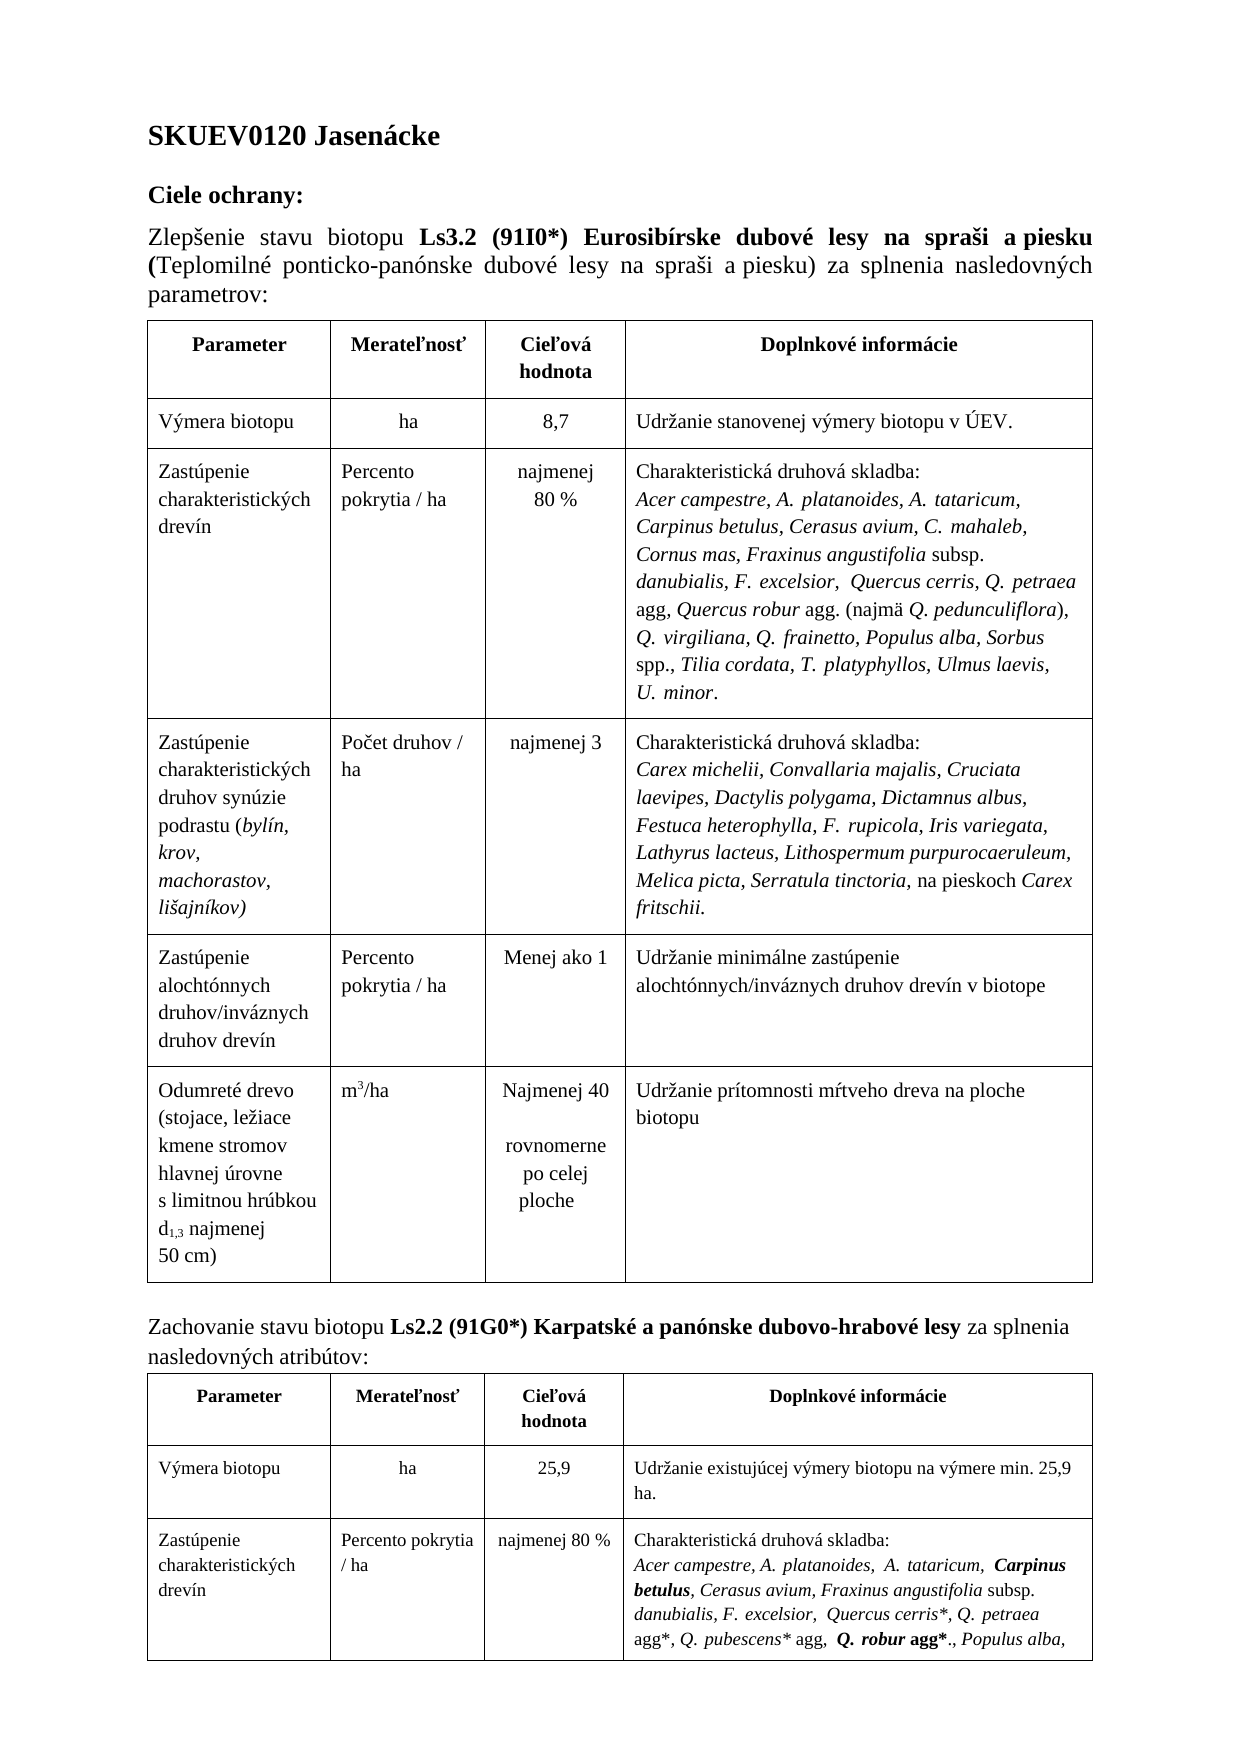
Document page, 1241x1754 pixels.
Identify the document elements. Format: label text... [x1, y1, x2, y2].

table_cell Zastúpenie charakteristických druhov synúzie podrastu (bylín, krov, machorastov, lišajníkov) [148, 719, 330, 934]
table_cell Výmera biotopu [148, 1446, 330, 1517]
table_cell 25,9 [485, 1446, 623, 1517]
table_cell Menej ako 1 [486, 935, 625, 1066]
table_cell Najmenej 40 rovnomerne po celej ploche [486, 1067, 625, 1282]
table_cell Charakteristická druhová skladba: Carex michelii, Convallaria majalis, Cruciata laevipes, Dactylis polygama, Dictamnus albus, Festuca heterophylla, F. rupicola, Iris variegata, Lathyrus lacteus, Lithospermum purpurocaeruleum, Melica picta, Serratula tinctoria, na pieskoch Carex fritschii. [626, 719, 1092, 934]
table_cell najmenej 80 % [486, 449, 625, 718]
table_cell m3/ha [331, 1067, 485, 1282]
table_header Parameter [148, 1374, 330, 1445]
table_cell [331, 1519, 484, 1660]
table_cell Udržanie minimálne zastúpenie alochtónnych/inváznych druhov drevín v biotope [626, 935, 1092, 1066]
table_cell ha [331, 399, 485, 448]
table_cell Percento pokrytia / ha [331, 449, 485, 718]
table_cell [624, 1519, 1092, 1660]
table_cell ha [331, 1446, 484, 1517]
table_cell najmenej 3 [486, 719, 625, 934]
table_cell Charakteristická druhová skladba: Acer campestre, A. platanoides, A. tataricum, Carpinus betulus, Cerasus avium, C. mahaleb, Cornus mas, Fraxinus angustifolia subsp. danubialis, F. excelsior, Quercus cerris, Q. petraea agg, Quercus robur agg. (najmä Q. pedunculiflora), Q. virgiliana, Q. frainetto, Populus alba, Sorbus spp., Tilia cordata, T. platyphyllos, Ulmus laevis, U. minor. [626, 449, 1092, 718]
table_header Doplnkové informácie [626, 321, 1092, 398]
table_cell najmenej 80 % [485, 1519, 623, 1660]
table_cell Počet druhov / ha [331, 719, 485, 934]
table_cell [148, 1519, 330, 1660]
table_cell Zastúpenie alochtónnych druhov/inváznych druhov drevín [148, 935, 330, 1066]
text Zachovanie stavu biotopu Ls2.2 (91G0*) Karpatské a panónske dubovo-hrabové lesy za splnenia nasledovných atribútov: [148, 1313, 1092, 1369]
table_cell Udržanie existujúcej výmery biotopu na výmere min. 25,9 ha. [624, 1446, 1092, 1517]
text Zlepšenie stavu biotopu Ls3.2 (91I0*) Eurosibírske dubové lesy na spraši a piesku (Teplomilné ponticko-panónske dubové lesy na spraši a piesku) za splnenia nasledovných parametrov: [148, 222, 1092, 308]
table_header Merateľnosť [331, 321, 485, 398]
table_cell Výmera biotopu [148, 399, 330, 448]
table_header Cieľová hodnota [485, 1374, 623, 1445]
table_cell Zastúpenie charakteristických drevín [148, 449, 330, 718]
table_cell Percento pokrytia / ha [331, 935, 485, 1066]
text SKUEV0120 Jasenácke [148, 118, 1092, 152]
text Ciele ochrany: [148, 180, 1092, 209]
table_header Doplnkové informácie [624, 1374, 1092, 1445]
table_cell 8,7 [486, 399, 625, 448]
table_cell Udržanie stanovenej výmery biotopu v ÚEV. [626, 399, 1092, 448]
table_cell Udržanie prítomnosti mŕtveho dreva na ploche biotopu [626, 1067, 1092, 1282]
table_header Parameter [148, 321, 330, 398]
table_header Merateľnosť [331, 1374, 484, 1445]
table_cell Odumreté drevo (stojace, ležiace kmene stromov hlavnej úrovne s limitnou hrúbkou d1,3 najmenej 50 cm) [148, 1067, 330, 1282]
table_header Cieľová hodnota [486, 321, 625, 398]
